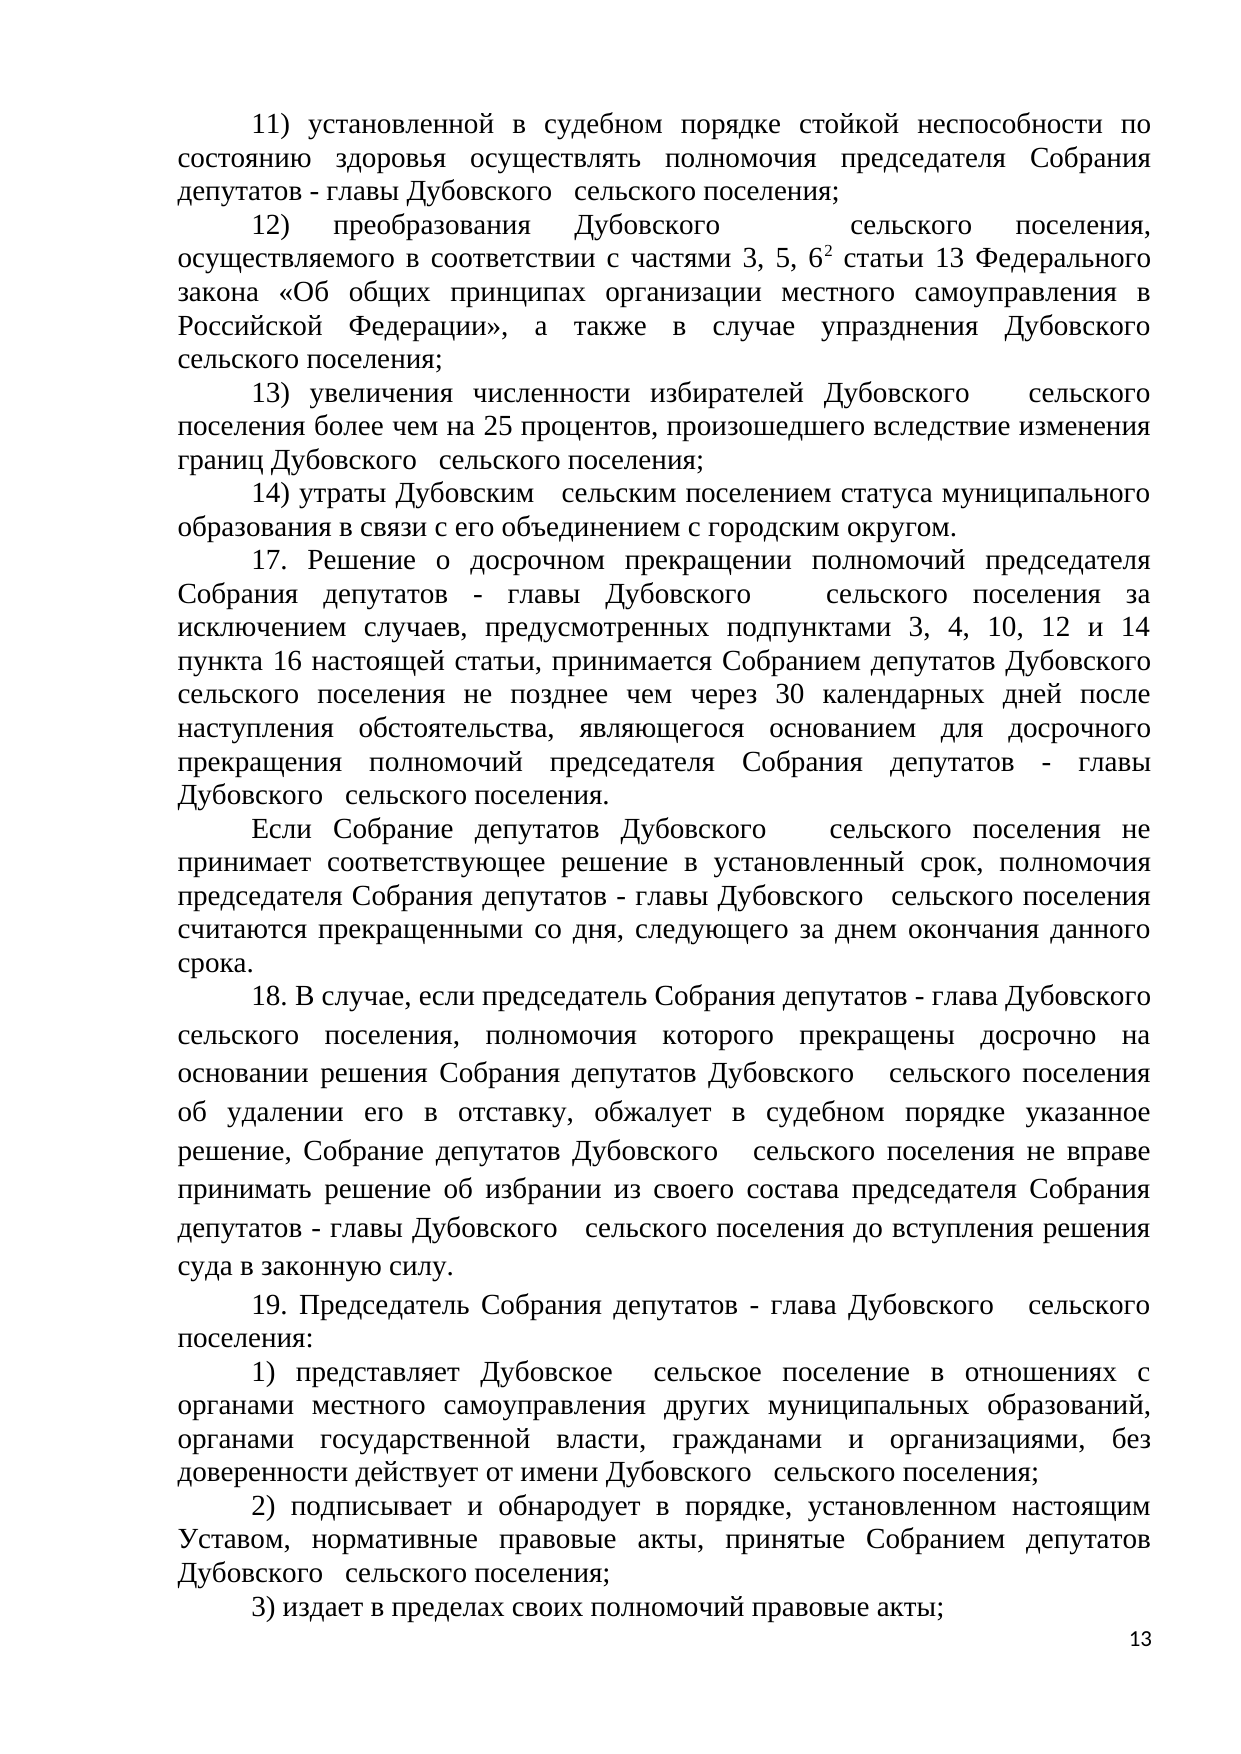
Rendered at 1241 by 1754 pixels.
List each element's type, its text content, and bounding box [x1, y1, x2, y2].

text 14) утраты Дубовским сельским поселением статуса муниципального образования в связи с его объединением с городским округом. [177, 475, 1152, 542]
text 11) установленной в судебном порядке стойкой неспособности по состоянию здоровья осуществлять полномочия председателя Собрания депутатов - главы Дубовского сельского поселения; [177, 106, 1152, 207]
text 17. Решение о досрочном прекращении полномочий председателя Собрания депутатов - главы Дубовского сельского поселения за исключением случаев, предусмотренных подпунктами 3, 4, 10, 12 и 14 пункта 16 настоящей статьи, принимается Собранием депутатов Дубовского сельского поселения не позднее чем через 30 календарных дней после наступления обстоятельства, являющегося основанием для досрочного прекращения полномочий председателя Собрания депутатов - главы Дубовского сельского поселения. [177, 542, 1152, 811]
text 13) увеличения численности избирателей Дубовского сельского поселения более чем на 25 процентов, произошедшего вследствие изменения границ Дубовского сельского поселения; [177, 375, 1152, 475]
text 12) преобразования Дубовского сельского поселения, осуществляемого в соответствии с частями 3, 5, 62 статьи 13 Федерального закона «Об общих принципах организации местного самоуправления в Российской Федерации», а также в случае упразднения Дубовского сельского поселения; [177, 207, 1152, 375]
text 1) представляет Дубовское сельское поселение в отношениях с органами местного самоуправления других муниципальных образований, органами государственной власти, гражданами и организациями, без доверенности действует от имени Дубовского сельского поселения; [177, 1354, 1152, 1488]
text 19. Председатель Собрания депутатов - глава Дубовского сельского поселения: [177, 1287, 1152, 1354]
text 2) подписывает и обнародует в порядке, установленном настоящим Уставом, нормативные правовые акты, принятые Собранием депутатов Дубовского сельского поселения; [177, 1488, 1152, 1589]
text Если Собрание депутатов Дубовского сельского поселения не принимает соответствующее решение в установленный срок, полномочия председателя Собрания депутатов - главы Дубовского сельского поселения считаются прекращенными со дня, следующего за днем окончания данного срока. [177, 811, 1152, 978]
text 3) издает в пределах своих полномочий правовые акты; [177, 1589, 1152, 1622]
text 18. В случае, если председатель Собрания депутатов - глава Дубовского сельского поселения, полномочия которого прекращены досрочно на основании решения Собрания депутатов Дубовского сельского поселения об удалении его в отставку, обжалует в судебном порядке указанное решение, Собрание депутатов Дубовского сельского поселения не вправе принимать решение об избрании из своего состава председателя Собрания депутатов - главы Дубовского сельского поселения до вступления решения суда в законную силу. [177, 978, 1152, 1282]
